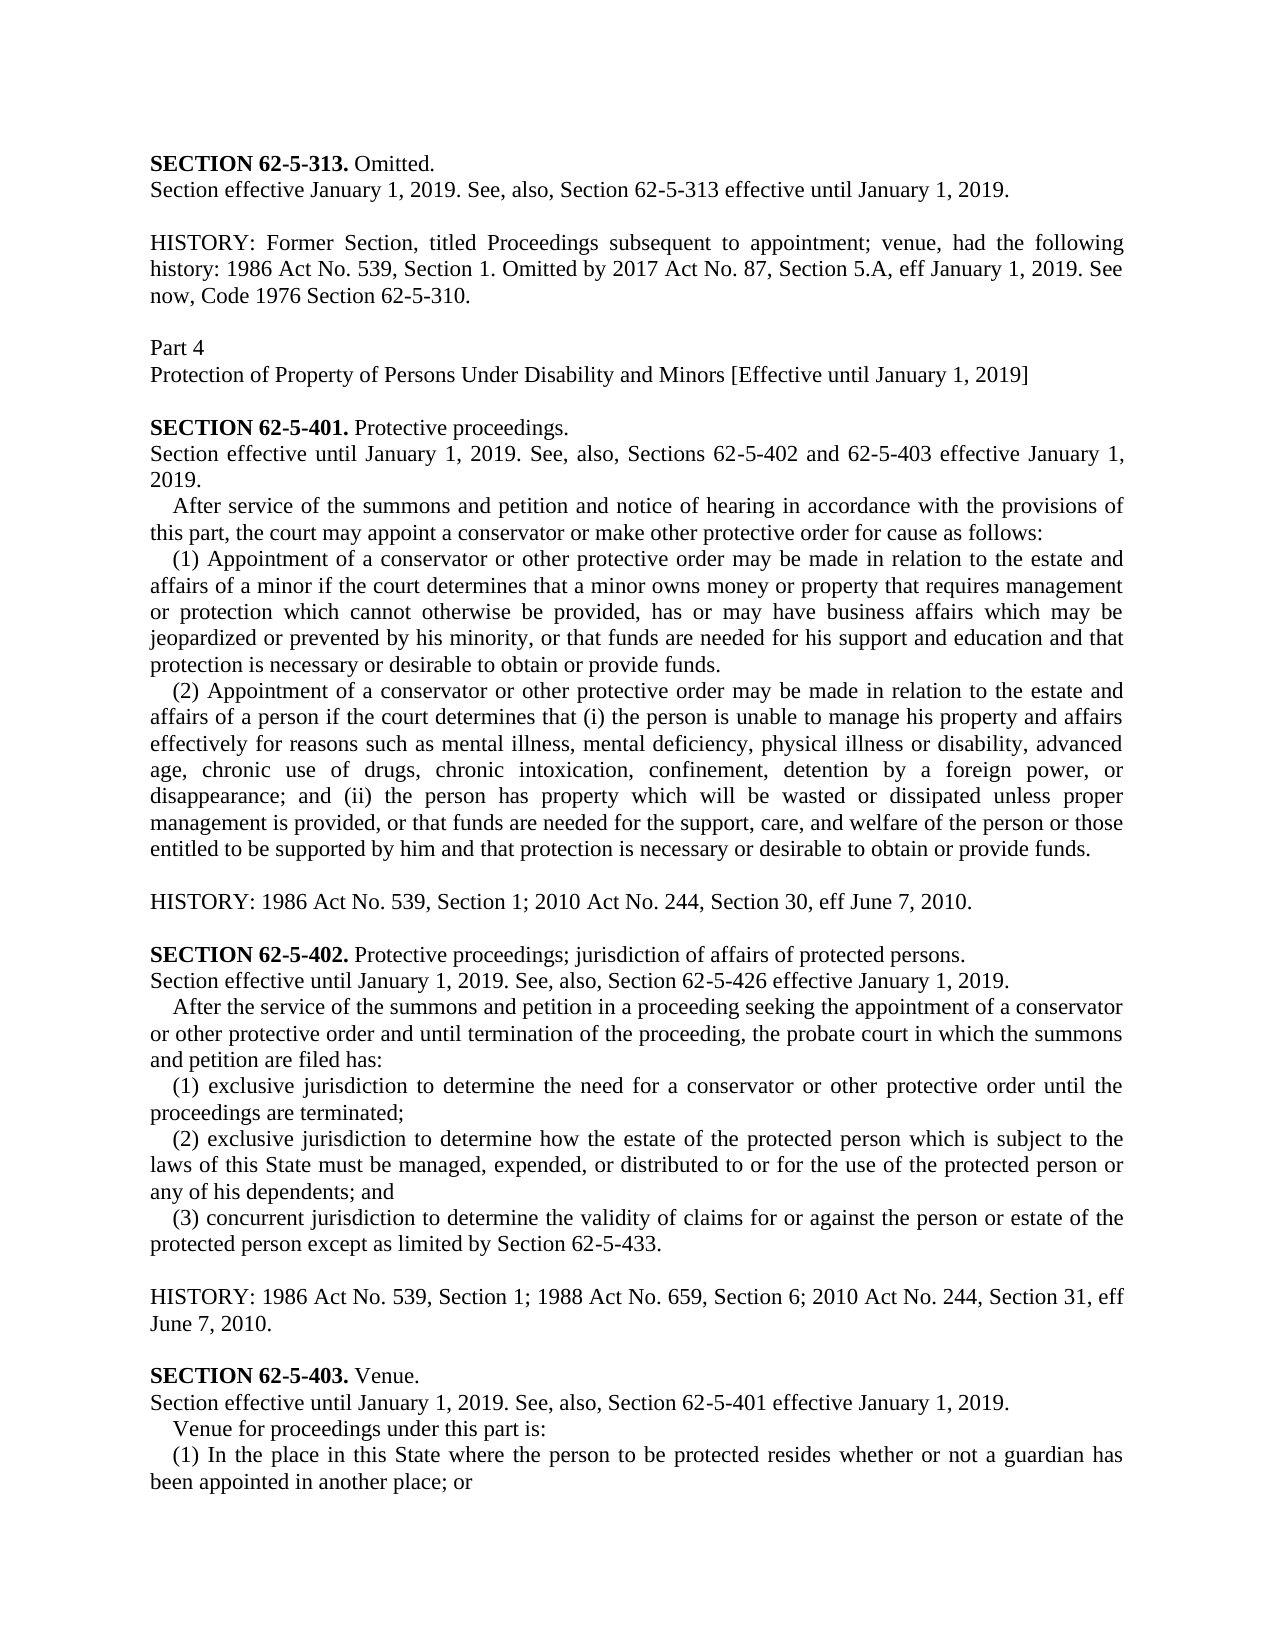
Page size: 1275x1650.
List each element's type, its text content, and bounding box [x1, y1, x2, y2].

text Section effective until January 1, 2019. See, also, Section 62-5-426 effective January 1, 2019. [150, 967, 1125, 993]
text SECTION 62-5-403. Venue. [150, 1362, 1125, 1389]
text After service of the summons and petition and notice of hearing in accordance with the provisions of this part, the court may appoint a conservator or make other protective order for cause as follows: [150, 493, 1125, 545]
text (1) Appointment of a conservator or other protective order may be made in relation to the estate and affairs of a minor if the court determines that a minor owns money or property that requires management or protection which cannot otherwise be provided, has or may have business affairs which may be jeopardized or prevented by his minority, or that funds are needed for his support and education and that protection is necessary or desirable to obtain or provide funds. [150, 545, 1125, 677]
text SECTION 62-5-313. Omitted. [150, 150, 1125, 176]
text (1) exclusive jurisdiction to determine the need for a conservator or other protective order until the proceedings are terminated; [150, 1072, 1125, 1125]
text Section effective until January 1, 2019. See, also, Section 62-5-401 effective January 1, 2019. [150, 1389, 1125, 1415]
text After the service of the summons and petition in a proceeding seeking the appointment of a conservator or other protective order and until termination of the proceeding, the probate court in which the summons and petition are filed has: [150, 993, 1125, 1072]
text SECTION 62-5-402. Protective proceedings; jurisdiction of affairs of protected persons. [150, 941, 1125, 967]
text Section effective January 1, 2019. See, also, Section 62-5-313 effective until January 1, 2019. [150, 176, 1125, 203]
text Protection of Property of Persons Under Disability and Minors [Effective until January 1, 2019] [150, 361, 1125, 387]
text Venue for proceedings under this part is: [150, 1415, 1125, 1441]
text (2) Appointment of a conservator or other protective order may be made in relation to the estate and affairs of a person if the court determines that (i) the person is unable to manage his property and affairs effectively for reasons such as mental illness, mental deficiency, physical illness or disability, advanced age, chronic use of drugs, chronic intoxication, confinement, detention by a foreign power, or disappearance; and (ii) the person has property which will be wasted or dissipated unless proper management is provided, or that funds are needed for the support, care, and welfare of the person or those entitled to be supported by him and that protection is necessary or desirable to obtain or provide funds. [150, 677, 1125, 862]
text Section effective until January 1, 2019. See, also, Sections 62-5-402 and 62-5-403 effective January 1, 2019. [150, 440, 1125, 493]
text (3) concurrent jurisdiction to determine the validity of claims for or against the person or estate of the protected person except as limited by Section 62-5-433. [150, 1204, 1125, 1257]
text (2) exclusive jurisdiction to determine how the estate of the protected person which is subject to the laws of this State must be managed, expended, or distributed to or for the use of the protected person or any of his dependents; and [150, 1125, 1125, 1204]
text (1) In the place in this State where the person to be protected resides whether or not a guardian has been appointed in another place; or [150, 1441, 1125, 1494]
text SECTION 62-5-401. Protective proceedings. [150, 413, 1125, 440]
text HISTORY: 1986 Act No. 539, Section 1; 1988 Act No. 659, Section 6; 2010 Act No. 244, Section 31, eff June 7, 2010. [150, 1283, 1125, 1336]
text Part 4 [150, 334, 1125, 361]
text HISTORY: 1986 Act No. 539, Section 1; 2010 Act No. 244, Section 30, eff June 7, 2010. [150, 888, 1125, 914]
text HISTORY: Former Section, titled Proceedings subsequent to appointment; venue, had the following history: 1986 Act No. 539, Section 1. Omitted by 2017 Act No. 87, Section 5.A, eff January 1, 2019. See now, Code 1976 Section 62-5-310. [150, 229, 1125, 308]
